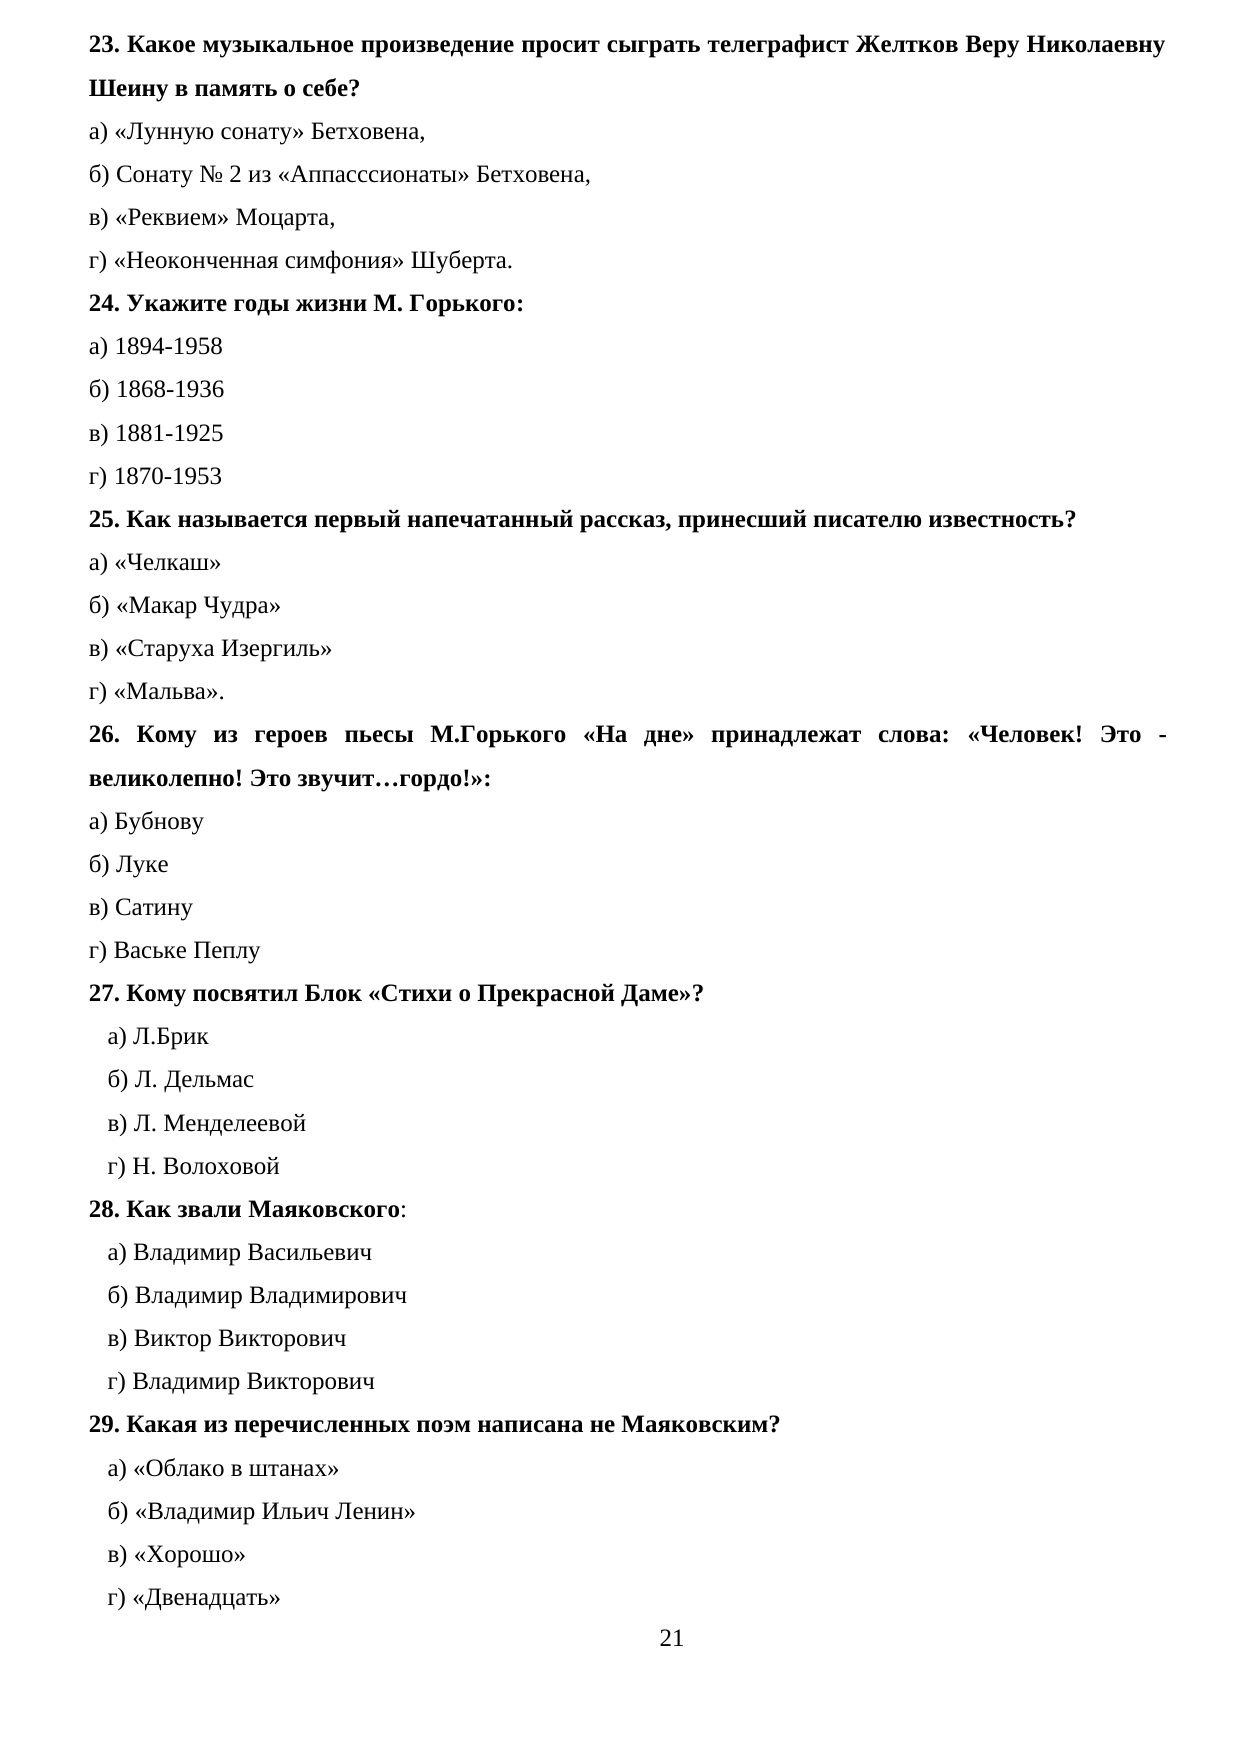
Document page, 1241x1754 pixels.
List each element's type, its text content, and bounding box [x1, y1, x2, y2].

text г) Н. Волоховой [88, 1151, 1167, 1179]
text б) Владимир Владимирович [88, 1280, 1167, 1309]
text 29. Какая из перечисленных поэм написана не Маяковским? [88, 1409, 1167, 1438]
text б) «Макар Чудра» [88, 590, 1167, 619]
text 26. Кому из героев пьесы М.Горького «На дне» принадлежат слова: «Человек! Это - великолепно! Это звучит…гордо!»: [88, 719, 1167, 791]
text в) «Старуха Изергиль» [88, 633, 1167, 662]
text г) Ваське Пеплу [88, 935, 1167, 964]
text 28. Как звали Маяковского: [88, 1194, 1167, 1223]
text б) Луке [88, 849, 1167, 878]
text а) Л.Брик [88, 1021, 1167, 1050]
text б) Л. Дельмас [88, 1064, 1167, 1093]
text а) «Облако в штанах» [88, 1453, 1167, 1481]
text г) Владимир Викторович [88, 1366, 1167, 1395]
text г) «Неоконченная симфония» Шуберта. [88, 245, 1167, 274]
text 24. Укажите годы жизни М. Горького: [88, 288, 1167, 317]
text а) Бубнову [88, 806, 1167, 834]
text а) 1894-1958 [88, 331, 1167, 360]
text в) «Хорошо» [88, 1539, 1167, 1568]
text б) Сонату № 2 из «Аппасссионаты» Бетховена, [88, 159, 1167, 188]
text 23. Какое музыкальное произведение просит сыграть телеграфист Желтков Веру Николаевну Шеину в память о себе? [88, 29, 1167, 101]
text 27. Кому посвятил Блок «Стихи о Прекрасной Даме»? [88, 978, 1167, 1007]
text в) Сатину [88, 892, 1167, 921]
text б) 1868-1936 [88, 374, 1167, 403]
text в) «Реквием» Моцарта, [88, 202, 1167, 231]
text 25. Как называется первый напечатанный рассказ, принесший писателю известность? [88, 504, 1167, 533]
text б) «Владимир Ильич Ленин» [88, 1496, 1167, 1524]
text в) Л. Менделеевой [88, 1108, 1167, 1136]
text г) 1870-1953 [88, 461, 1167, 489]
text в) 1881-1925 [88, 418, 1167, 446]
text а) Владимир Васильевич [88, 1237, 1167, 1266]
text а) «Челкаш» [88, 547, 1167, 576]
text а) «Лунную сонату» Бетховена, [88, 116, 1167, 144]
text г) «Мальва». [88, 676, 1167, 705]
text в) Виктор Викторович [88, 1323, 1167, 1352]
text г) «Двенадцать» [88, 1582, 1167, 1611]
